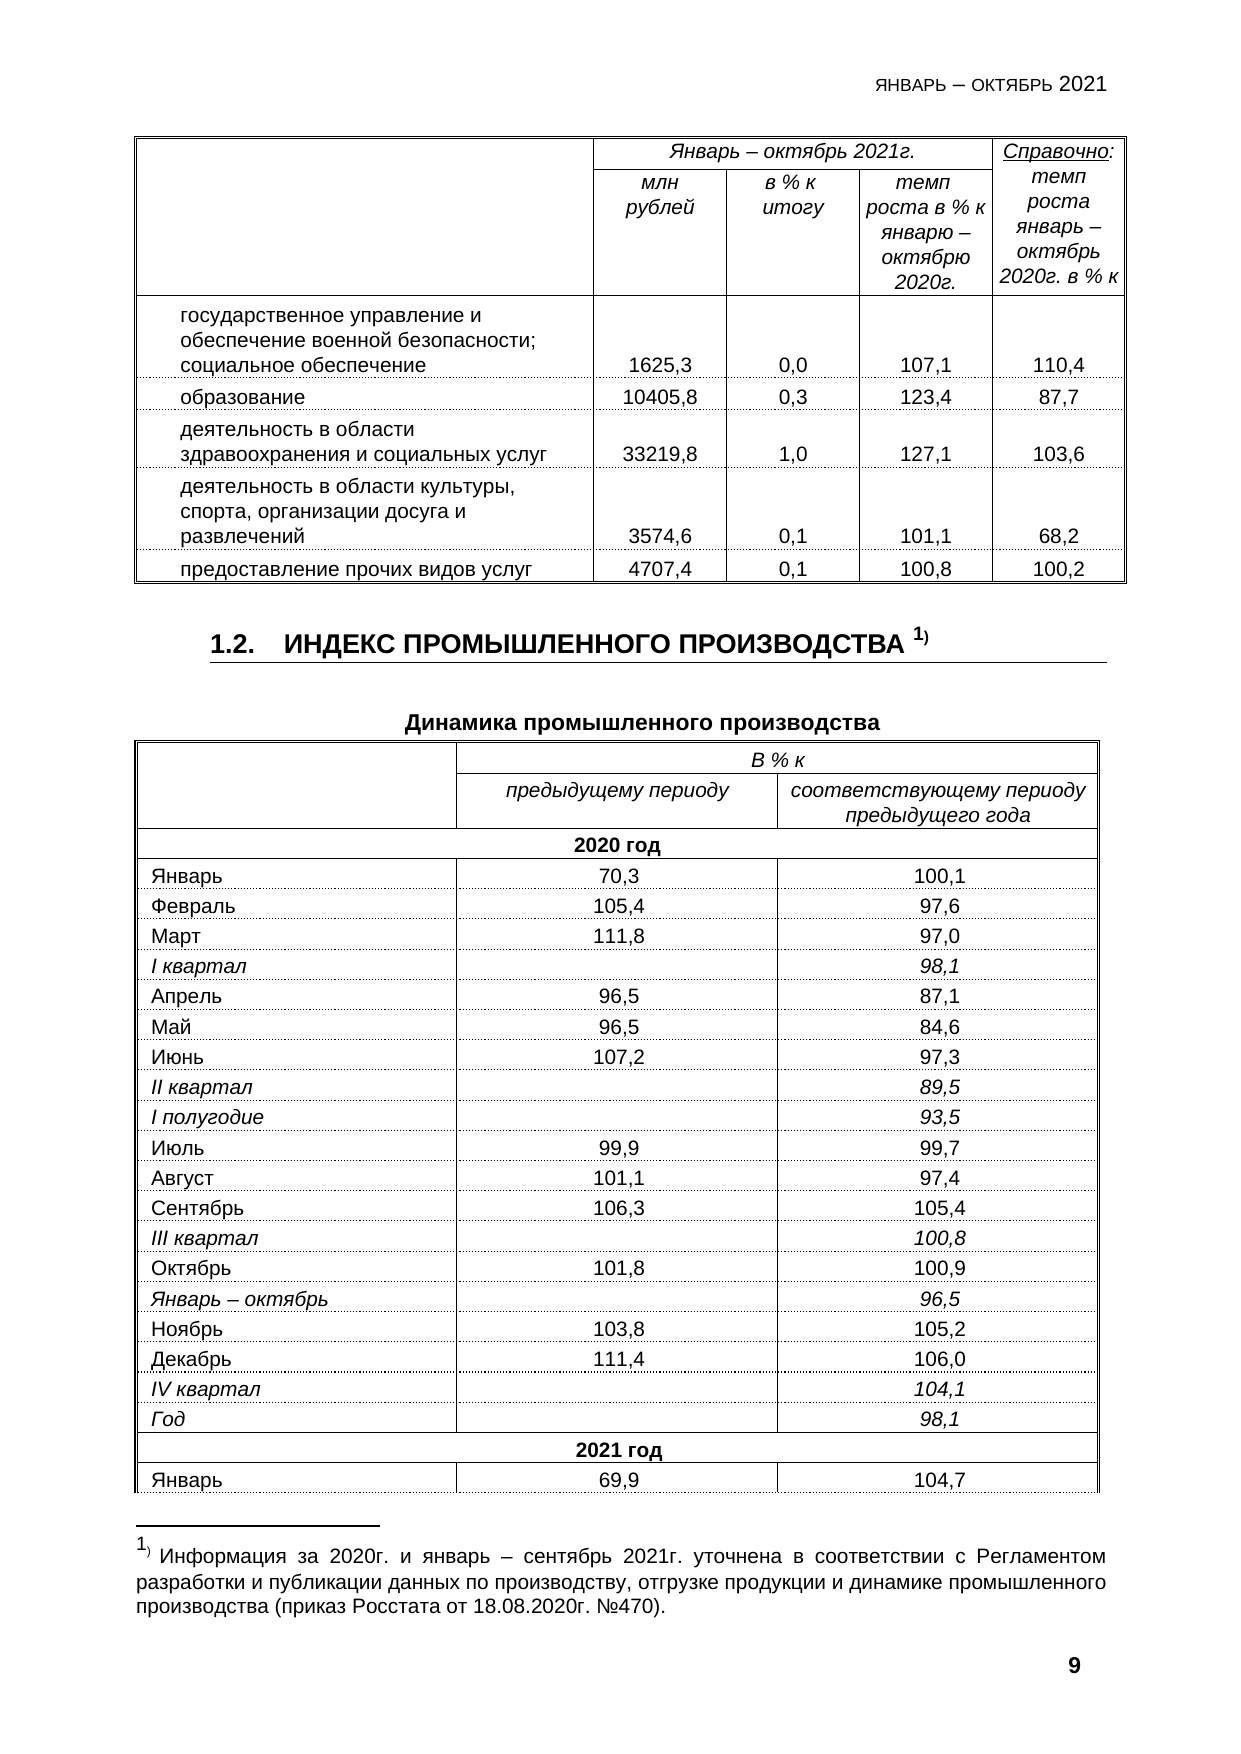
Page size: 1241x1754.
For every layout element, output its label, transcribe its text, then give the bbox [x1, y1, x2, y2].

text Динамика промышленного производства [136, 708, 1107, 735]
table_cell Январь [138, 1463, 456, 1492]
table_cell 104,1 [778, 1371, 1097, 1402]
table_header Январь – октябрь 2021г. [594, 139, 992, 169]
table_header [138, 743, 456, 828]
table_cell 68,2 [993, 467, 1124, 549]
table_cell 105,4 [457, 888, 777, 918]
table_cell 0,0 [727, 296, 859, 377]
table_cell государственное управление и обеспечение военной безопасности; социальное обеспечение [137, 296, 593, 377]
table_cell 0,1 [727, 467, 859, 549]
table_cell 96,5 [778, 1281, 1097, 1311]
table_cell предоставление прочих видов услуг [137, 549, 593, 581]
table_cell 107,1 [860, 296, 992, 377]
table_cell 33219,8 [594, 409, 726, 467]
table_cell 0,1 [727, 549, 859, 581]
table_cell 97,3 [778, 1039, 1097, 1069]
table_cell 93,5 [778, 1100, 1097, 1130]
table_cell Год [138, 1402, 456, 1432]
table_cell 103,6 [993, 409, 1124, 467]
table_cell Июль [138, 1130, 456, 1160]
table_cell 96,5 [457, 979, 777, 1009]
table_cell 99,7 [778, 1130, 1097, 1160]
table_cell 111,8 [457, 918, 777, 948]
table_header Справочно: темп роста январь – октябрь 2020г. в % к январю – октябрю 2019г. [993, 139, 1124, 295]
table_cell 100,2 [993, 549, 1124, 581]
table_cell Январь – октябрь [138, 1281, 456, 1311]
table_cell I полугодие [138, 1100, 456, 1130]
table_cell 0,3 [727, 377, 859, 409]
table_cell 104,7 [778, 1463, 1097, 1492]
table_cell 100,8 [860, 549, 992, 581]
table_cell в % к итогу [727, 170, 859, 295]
table_cell 3574,6 [594, 467, 726, 549]
table_cell 100,8 [778, 1220, 1097, 1251]
table_cell предыдущему периоду [457, 774, 777, 828]
table_cell 2021 год [138, 1433, 1097, 1462]
table_cell 4707,4 [594, 549, 726, 581]
table_cell Март [138, 918, 456, 948]
subtitle Индекс промышленного производства ) [210, 622, 1107, 662]
table_cell 106,3 [457, 1190, 777, 1220]
table_cell [457, 949, 777, 979]
table_cell [457, 1281, 777, 1311]
table_cell 87,1 [778, 979, 1097, 1009]
table_cell 100,9 [778, 1251, 1097, 1281]
table_cell Ноябрь [138, 1311, 456, 1341]
table_cell 97,6 [778, 888, 1097, 918]
table_cell [457, 1371, 777, 1402]
table_cell 98,1 [778, 1402, 1097, 1432]
table_cell 84,6 [778, 1009, 1097, 1039]
table_cell 1625,3 [594, 296, 726, 377]
table_cell I квартал [138, 949, 456, 979]
table_cell 100,1 [778, 859, 1097, 888]
table_cell III квартал [138, 1220, 456, 1251]
table_cell соответствующему периоду предыдущего года [778, 774, 1097, 828]
table_cell 87,7 [993, 377, 1124, 409]
table_cell [457, 1100, 777, 1130]
table_cell Февраль [138, 888, 456, 918]
table_cell 70,3 [457, 859, 777, 888]
table_cell 123,4 [860, 377, 992, 409]
table_cell 97,4 [778, 1160, 1097, 1190]
table_cell 97,0 [778, 918, 1097, 948]
table_cell 10405,8 [594, 377, 726, 409]
table_header В % к [457, 743, 1097, 772]
table_cell 98,1 [778, 949, 1097, 979]
table_cell образование [137, 377, 593, 409]
table_cell 103,8 [457, 1311, 777, 1341]
table_cell [457, 1220, 777, 1251]
table_cell 89,5 [778, 1069, 1097, 1099]
table_cell 110,4 [993, 296, 1124, 377]
table_cell Август [138, 1160, 456, 1190]
table_cell [457, 1069, 777, 1099]
table_cell деятельность в области здравоохранения и социальных услуг [137, 409, 593, 467]
table_cell 69,9 [457, 1463, 777, 1492]
table_cell 96,5 [457, 1009, 777, 1039]
table_cell млн рублей [594, 170, 726, 295]
table_cell 1,0 [727, 409, 859, 467]
table_cell II квартал [138, 1069, 456, 1099]
table_cell деятельность в области культуры, спорта, организации досуга и развлечений [137, 467, 593, 549]
table_cell Апрель [138, 979, 456, 1009]
table_cell Декабрь [138, 1341, 456, 1371]
table_cell 106,0 [778, 1341, 1097, 1371]
table_cell 107,2 [457, 1039, 777, 1069]
table_cell Май [138, 1009, 456, 1039]
table_cell 127,1 [860, 409, 992, 467]
table_cell 105,2 [778, 1311, 1097, 1341]
table_cell 101,1 [860, 467, 992, 549]
table_cell 111,4 [457, 1341, 777, 1371]
table_cell 105,4 [778, 1190, 1097, 1220]
table_cell Июнь [138, 1039, 456, 1069]
table_cell 99,9 [457, 1130, 777, 1160]
table_cell темп роста в % к январю – октябрю 2020г. [860, 170, 992, 295]
table_cell IV квартал [138, 1371, 456, 1402]
table_cell Октябрь [138, 1251, 456, 1281]
table_cell 101,1 [457, 1160, 777, 1190]
table_cell Сентябрь [138, 1190, 456, 1220]
table_cell 101,8 [457, 1251, 777, 1281]
table_cell Январь [138, 859, 456, 888]
table_cell [457, 1402, 777, 1432]
table_cell 2020 год [138, 829, 1097, 858]
table_header [137, 139, 593, 295]
